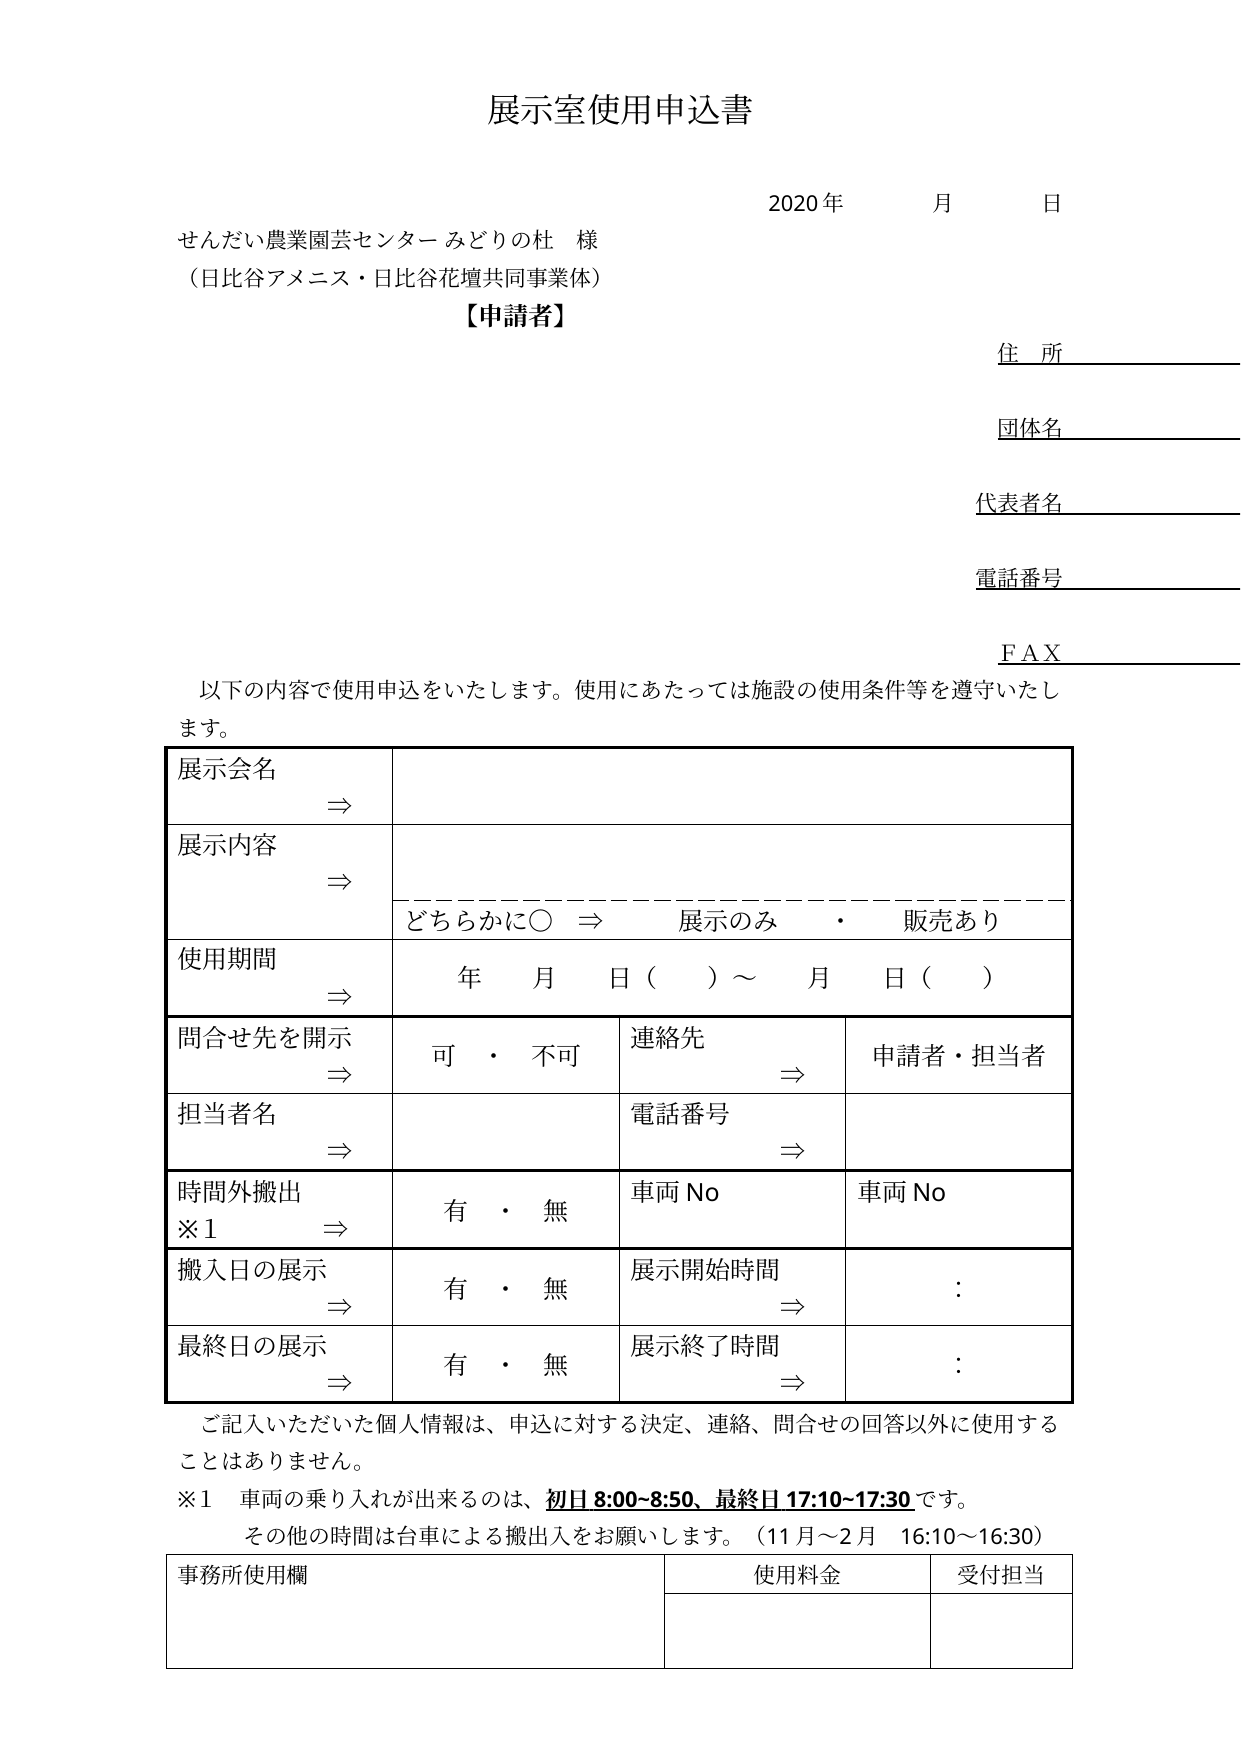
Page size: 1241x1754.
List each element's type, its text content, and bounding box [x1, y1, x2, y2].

table_cell 使用期間 ⇒ [168, 940, 392, 1014]
table_cell 展示内容 ⇒ [168, 825, 392, 938]
table_header [393, 749, 1071, 824]
table_cell ： [846, 1250, 1071, 1325]
text 団体名 [177, 408, 1063, 446]
table_cell 担当者名 ⇒ [168, 1094, 392, 1169]
text 展示室使用申込書 [177, 71, 1063, 146]
table_cell 可 ・ 不可 [393, 1018, 619, 1093]
table_cell 年 月 日（ ）～ 月 日（ ） [393, 940, 1071, 1014]
text せんだい農業園芸センター みどりの杜 様 [177, 221, 1063, 258]
text ご記入いただいた個人情報は、申込に対する決定、連絡、問合せの回答以外に使用することはありません。 [177, 1404, 1063, 1479]
table_cell 有 ・ 無 [393, 1172, 619, 1247]
text 【申請者】 [177, 296, 1063, 333]
table_cell 展示終了時間 ⇒ [620, 1326, 845, 1401]
text その他の時間は台車による搬出入をお願いします。（11月～2月 16:10～16:30） [177, 1517, 1063, 1554]
table_cell ： [846, 1326, 1071, 1401]
table_cell 搬入日の展示 ⇒ [168, 1250, 392, 1325]
table_cell 申請者・担当者 [846, 1018, 1071, 1093]
text 以下の内容で使用申込をいたします。使用にあたっては施設の使用条件等を遵守いたします。 [177, 671, 1063, 746]
table_header 使用料金 [665, 1555, 930, 1593]
table_cell 有 ・ 無 [393, 1250, 619, 1325]
text 住 所 [177, 333, 1063, 371]
table_cell 車両No [620, 1172, 845, 1247]
table_cell 最終日の展示 ⇒ [168, 1326, 392, 1401]
text ＦＡＸ [177, 633, 1063, 671]
table_cell 電話番号 ⇒ [620, 1094, 845, 1169]
table_cell 展示開始時間 ⇒ [620, 1250, 845, 1325]
table_header 事務所使用欄 [167, 1555, 664, 1668]
table_cell [665, 1594, 930, 1668]
table_header 受付担当 [931, 1555, 1072, 1593]
table_cell [931, 1594, 1072, 1668]
text ※１ 車両の乗り入れが出来るのは、初日8:00~8:50、最終日17:10~17:30です。 [177, 1479, 1063, 1517]
text 2020年 月 日 [177, 183, 1063, 221]
table_cell [846, 1094, 1071, 1169]
table_cell 時間外搬出 ※１ ⇒ [168, 1172, 392, 1247]
table_cell どちらかに〇 ⇒ 展示のみ ・ 販売あり [393, 900, 1071, 938]
table_header 展示会名 ⇒ [168, 749, 392, 824]
table_cell [393, 825, 1071, 900]
table_cell 連絡先 ⇒ [620, 1018, 845, 1093]
text 電話番号 [177, 558, 1063, 596]
text 代表者名 [177, 483, 1063, 521]
text （日比谷アメニス・日比谷花壇共同事業体） [177, 258, 1063, 296]
table_cell [393, 1094, 619, 1169]
table_cell 問合せ先を開示 ⇒ [168, 1018, 392, 1093]
table_cell 車両No [846, 1172, 1071, 1247]
table_cell 有 ・ 無 [393, 1326, 619, 1401]
